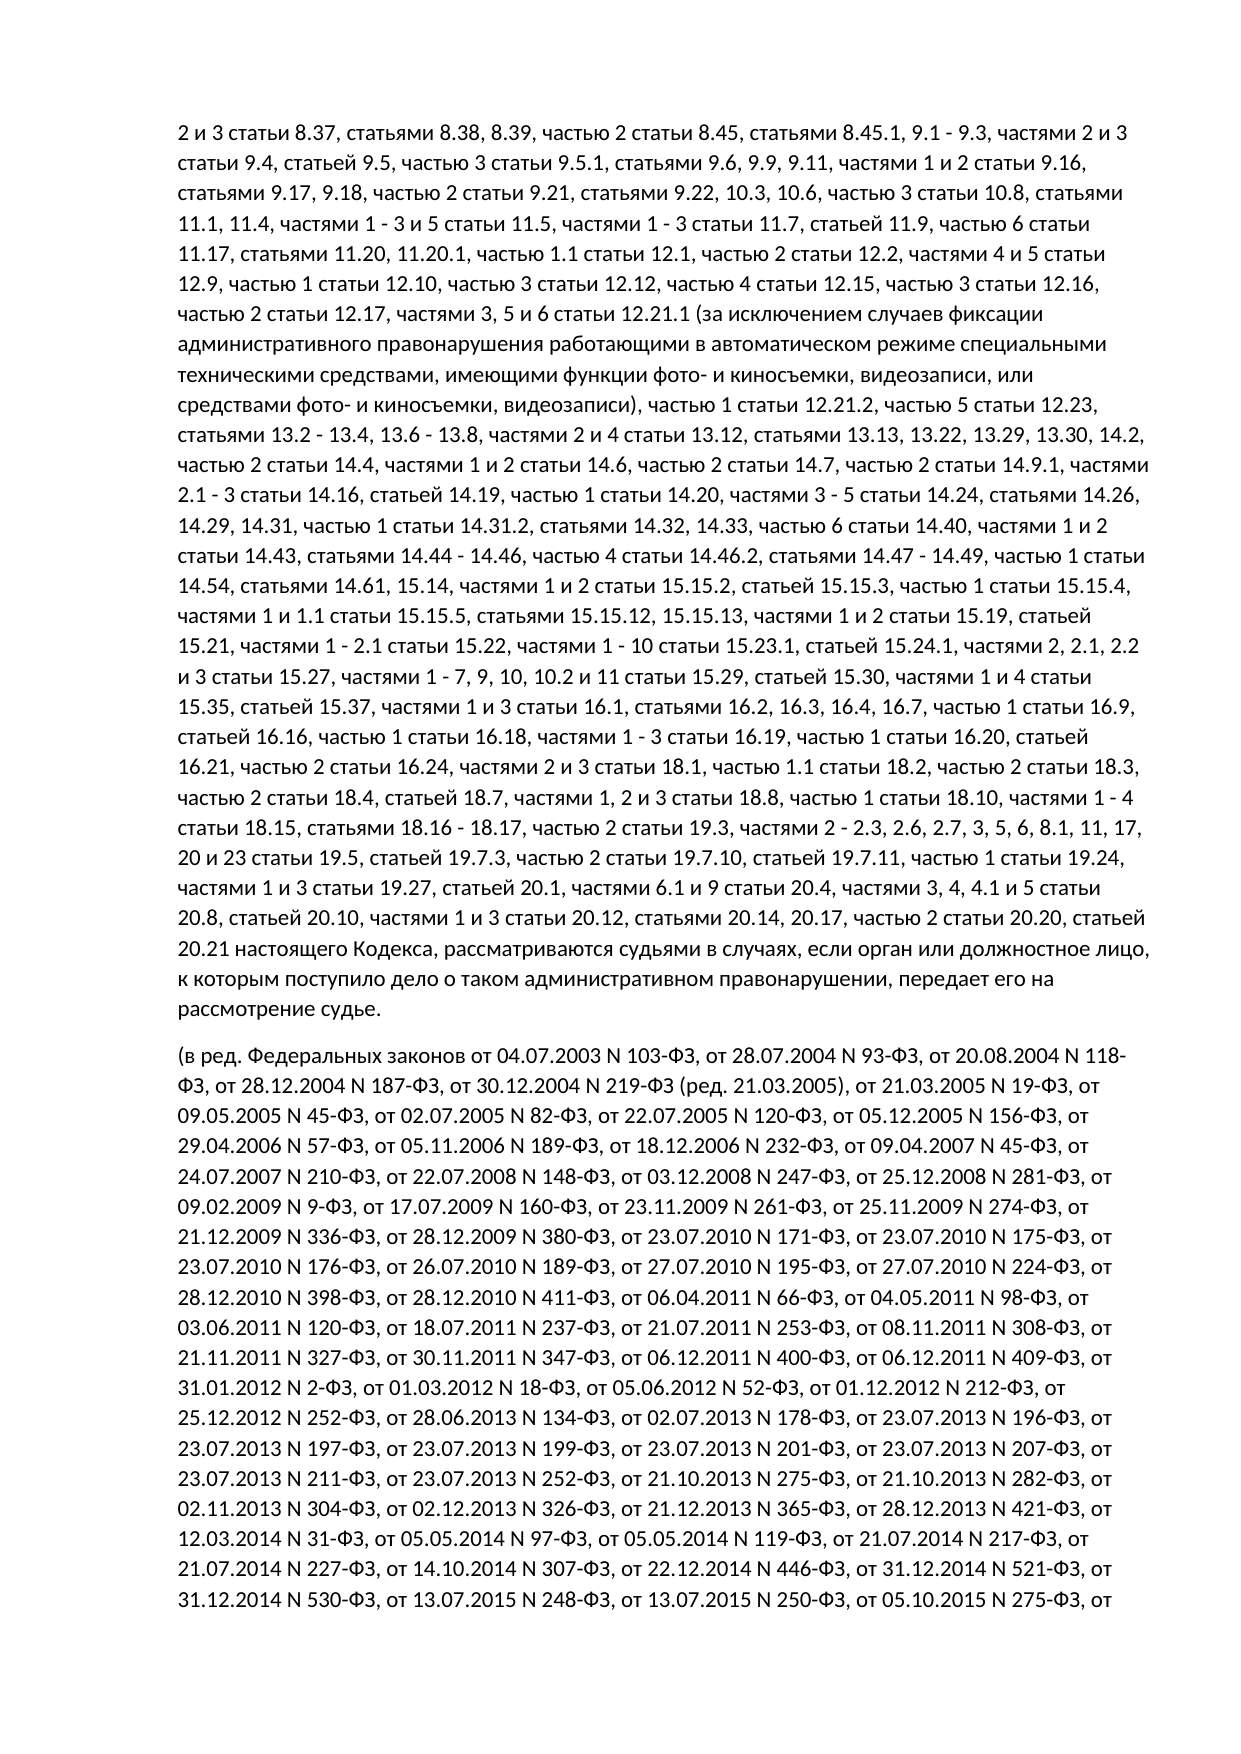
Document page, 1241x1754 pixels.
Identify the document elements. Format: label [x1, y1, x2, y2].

text [177, 1041, 1152, 1613]
text [177, 118, 1152, 1022]
